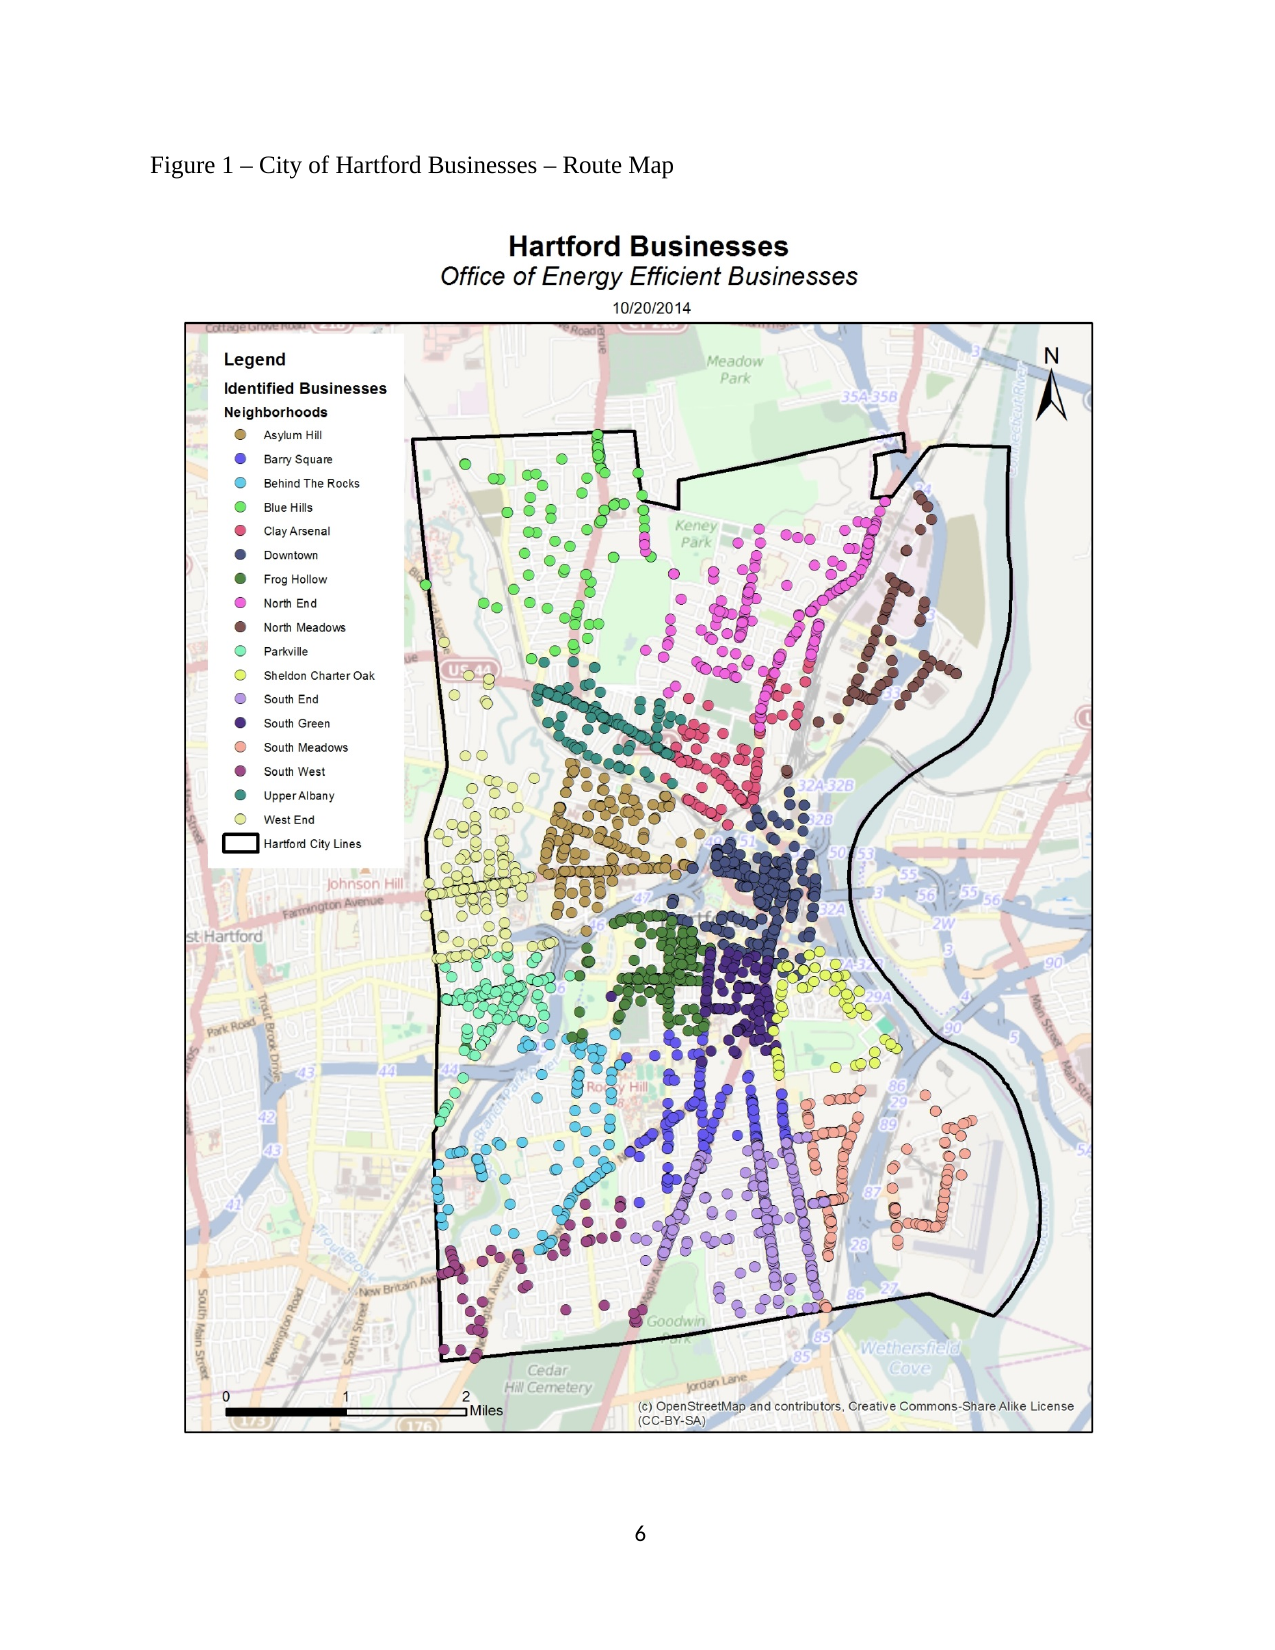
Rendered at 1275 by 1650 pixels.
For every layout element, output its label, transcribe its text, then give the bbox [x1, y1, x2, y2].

text Figure 1 – City of Hartford Businesses – Route Map [150, 150, 1125, 179]
picture [150, 203, 1125, 1466]
